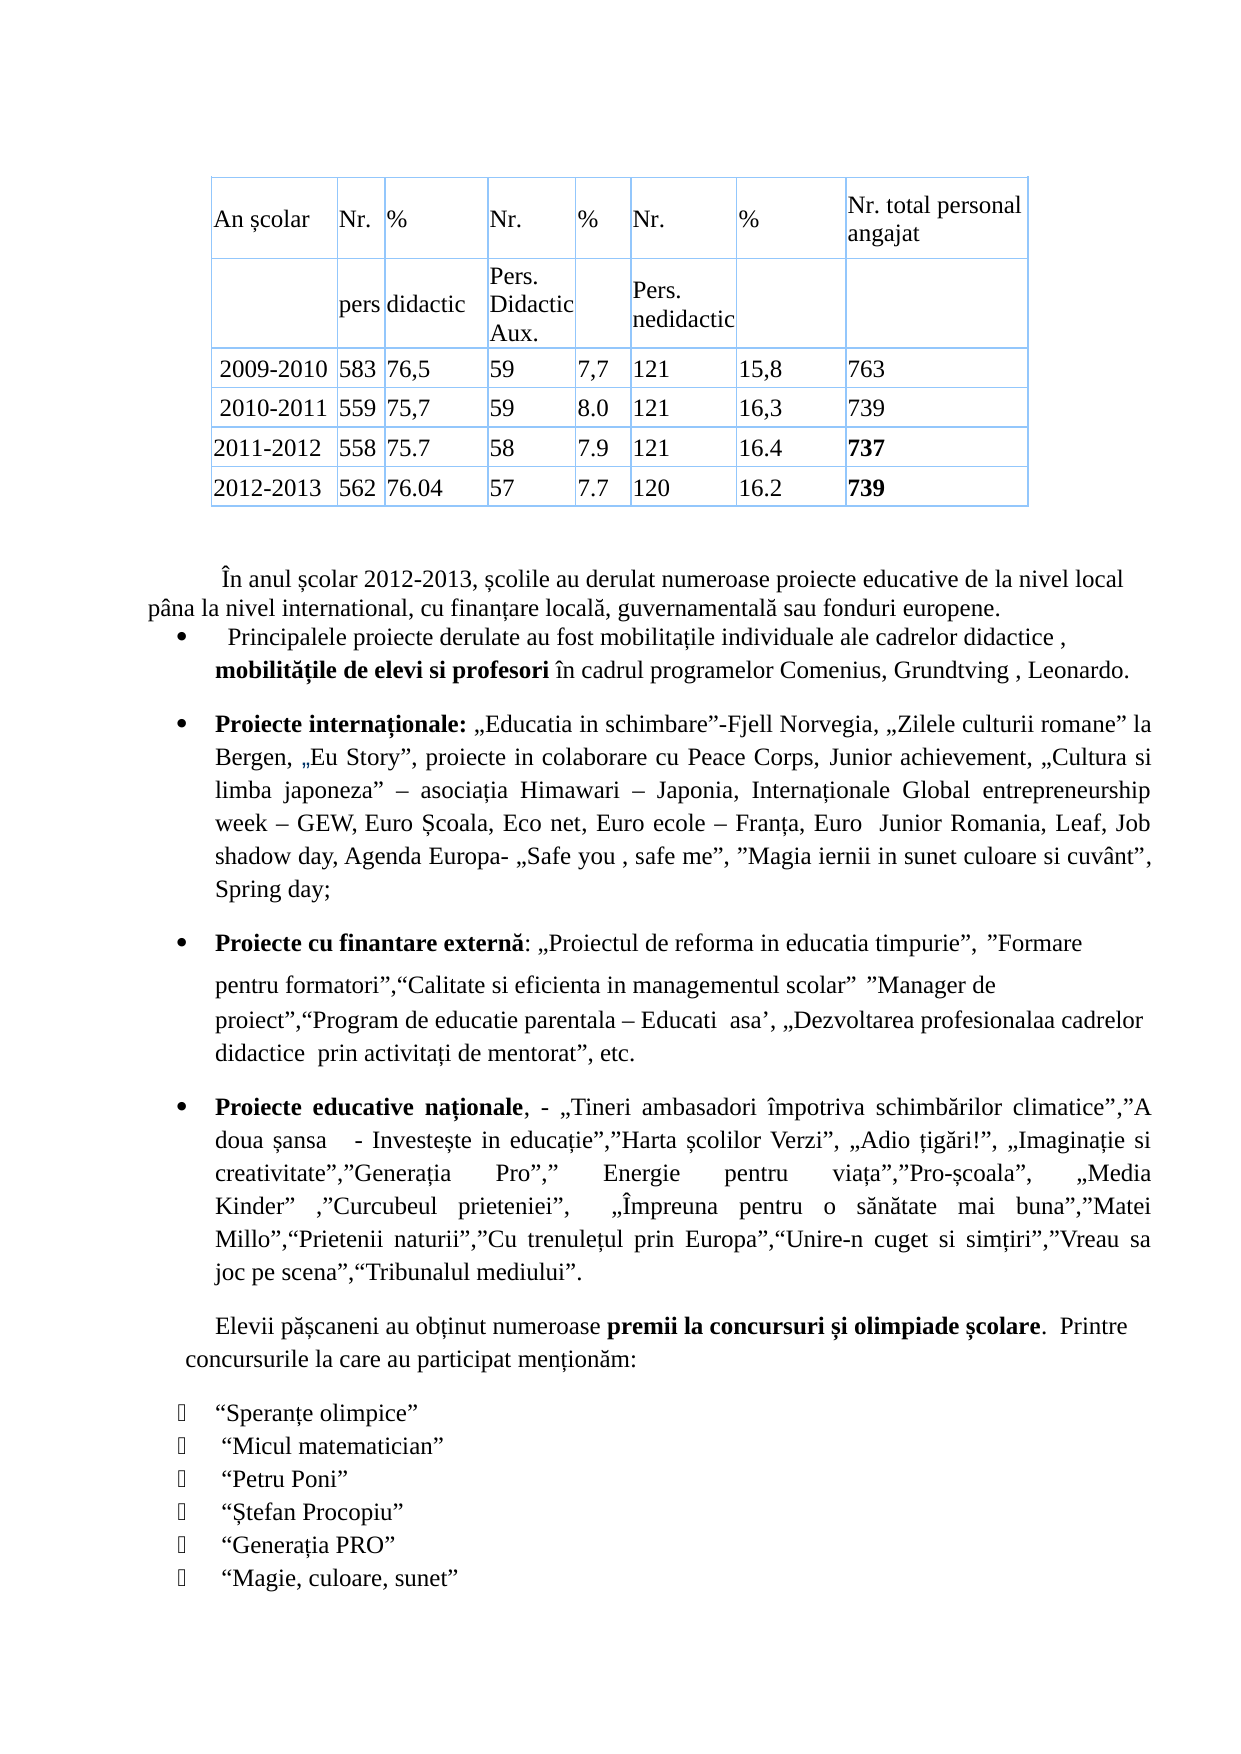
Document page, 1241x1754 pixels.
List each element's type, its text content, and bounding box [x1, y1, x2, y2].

table_cell 121 [632, 349, 736, 387]
table_header % [737, 178, 845, 258]
table_cell 7,7 [576, 349, 630, 387]
table_cell 737 [847, 428, 1027, 466]
table_cell 583 [338, 349, 384, 387]
list Principalele proiecte derulate au fost mobilitațile individuale ale cadrelor didactice , mobilitățile de elevi si profesori în cadrul programelor Comenius, Grundtving , Leonardo. [177, 622, 1152, 684]
table_cell [737, 259, 845, 347]
table_cell 8.0 [576, 388, 630, 426]
text Elevii pășcaneni au obținut numeroase premii la concursuri și olimpiade școlare. Printre concursurile la care au participat menționăm: [185, 1311, 1152, 1373]
table_header An școlar [212, 178, 337, 258]
table_cell 76,5 [386, 349, 487, 387]
table_cell didactic [386, 259, 487, 347]
table_cell 558 [338, 428, 384, 466]
text În anul școlar 2012-2013, școlile au derulat numeroase proiecte educative de la nivel local pâna la nivel international, cu finanțare locală, guvernamentală sau fonduri europene. [148, 564, 1152, 622]
table_cell 75,7 [386, 388, 487, 426]
table_cell 15,8 [737, 349, 845, 387]
table_cell 2012-2013 [212, 467, 337, 505]
table_header Nr. [489, 178, 575, 258]
table_cell 16.2 [737, 467, 845, 505]
list “Petru Poni” [177, 1464, 1152, 1492]
table_cell 57 [489, 467, 575, 505]
table_cell 16,3 [737, 388, 845, 426]
list “Generația PRO” [177, 1530, 1152, 1558]
table_cell 76.04 [386, 467, 487, 505]
list “Magie, culoare, sunet” [177, 1563, 1152, 1592]
table_cell 121 [632, 428, 736, 466]
table_cell 2009-2010 [212, 349, 337, 387]
table_cell 2011-2012 [212, 428, 337, 466]
table_cell pers [338, 259, 384, 347]
table_cell 559 [338, 388, 384, 426]
table_cell 7.7 [576, 467, 630, 505]
table_cell 739 [847, 467, 1027, 505]
table_cell 2010-2011 [212, 388, 337, 426]
table_cell [847, 259, 1027, 347]
table_cell Pers. nedidactic [632, 259, 736, 347]
list Proiecte internaționale: „Educatia in schimbare”-Fjell Norvegia, „Zilele culturii romane” la Bergen, „Eu Story”, proiecte in colaborare cu Peace Corps, Junior achievement, „Cultura si limba japoneza” – asociația Himawari – Japonia, Internaționale Global entrepreneurship week – GEW, Euro Școala, Eco net, Euro ecole – Franța, Euro Junior Romania, Leaf, Job shadow day, Agenda Europa- „Safe you , safe me”, ”Magia iernii in sunet culoare si cuvânt”, Spring day; [177, 709, 1152, 903]
table_header % [576, 178, 630, 258]
table_header % [386, 178, 487, 258]
table_cell 120 [632, 467, 736, 505]
table_cell 739 [847, 388, 1027, 426]
table_cell 75.7 [386, 428, 487, 466]
table_cell Pers. Didactic Aux. [489, 259, 575, 347]
list “Micul matematician” [177, 1431, 1152, 1459]
list Proiecte cu finantare externă: „Proiectul de reforma in educatia timpurie”, ”Formare pentru formatori”,“Calitate si eficienta in managementul scolar” ”Manager de proiect”,“Program de educatie parentala – Educati asa’, „Dezvoltarea profesionalaa cadrelor didactice prin activitați de mentorat”, etc. [177, 928, 1152, 1067]
table_cell 59 [489, 388, 575, 426]
table_cell 7.9 [576, 428, 630, 466]
table_header Nr. [632, 178, 736, 258]
table_header Nr. [338, 178, 384, 258]
list “Speranțe olimpice” [177, 1398, 1152, 1426]
list Proiecte educative naționale, - „Tineri ambasadori împotriva schimbărilor climatice”,”A doua șansa - Investește in educație”,”Harta școlilor Verzi”, „Adio țigări!”, „Imaginație si creativitate”,”Generația Pro”,” Energie pentru viața”,”Pro-școala”, „Media Kinder” ,”Curcubeul prieteniei”, „Împreuna pentru o sănătate mai buna”,”Matei Millo”,“Prietenii naturii”,”Cu trenulețul prin Europa”,“Unire-n cuget si simțiri”,”Vreau sa joc pe scena”,“Tribunalul mediului”. [177, 1092, 1152, 1286]
table_cell [576, 259, 630, 347]
table_header Nr. total personal angajat [847, 178, 1027, 258]
table_cell 58 [489, 428, 575, 466]
table_cell 562 [338, 467, 384, 505]
table_cell 121 [632, 388, 736, 426]
table_cell [212, 259, 337, 347]
table_cell 763 [847, 349, 1027, 387]
table_cell 16.4 [737, 428, 845, 466]
table_cell 59 [489, 349, 575, 387]
list “Ștefan Procopiu” [177, 1497, 1152, 1526]
